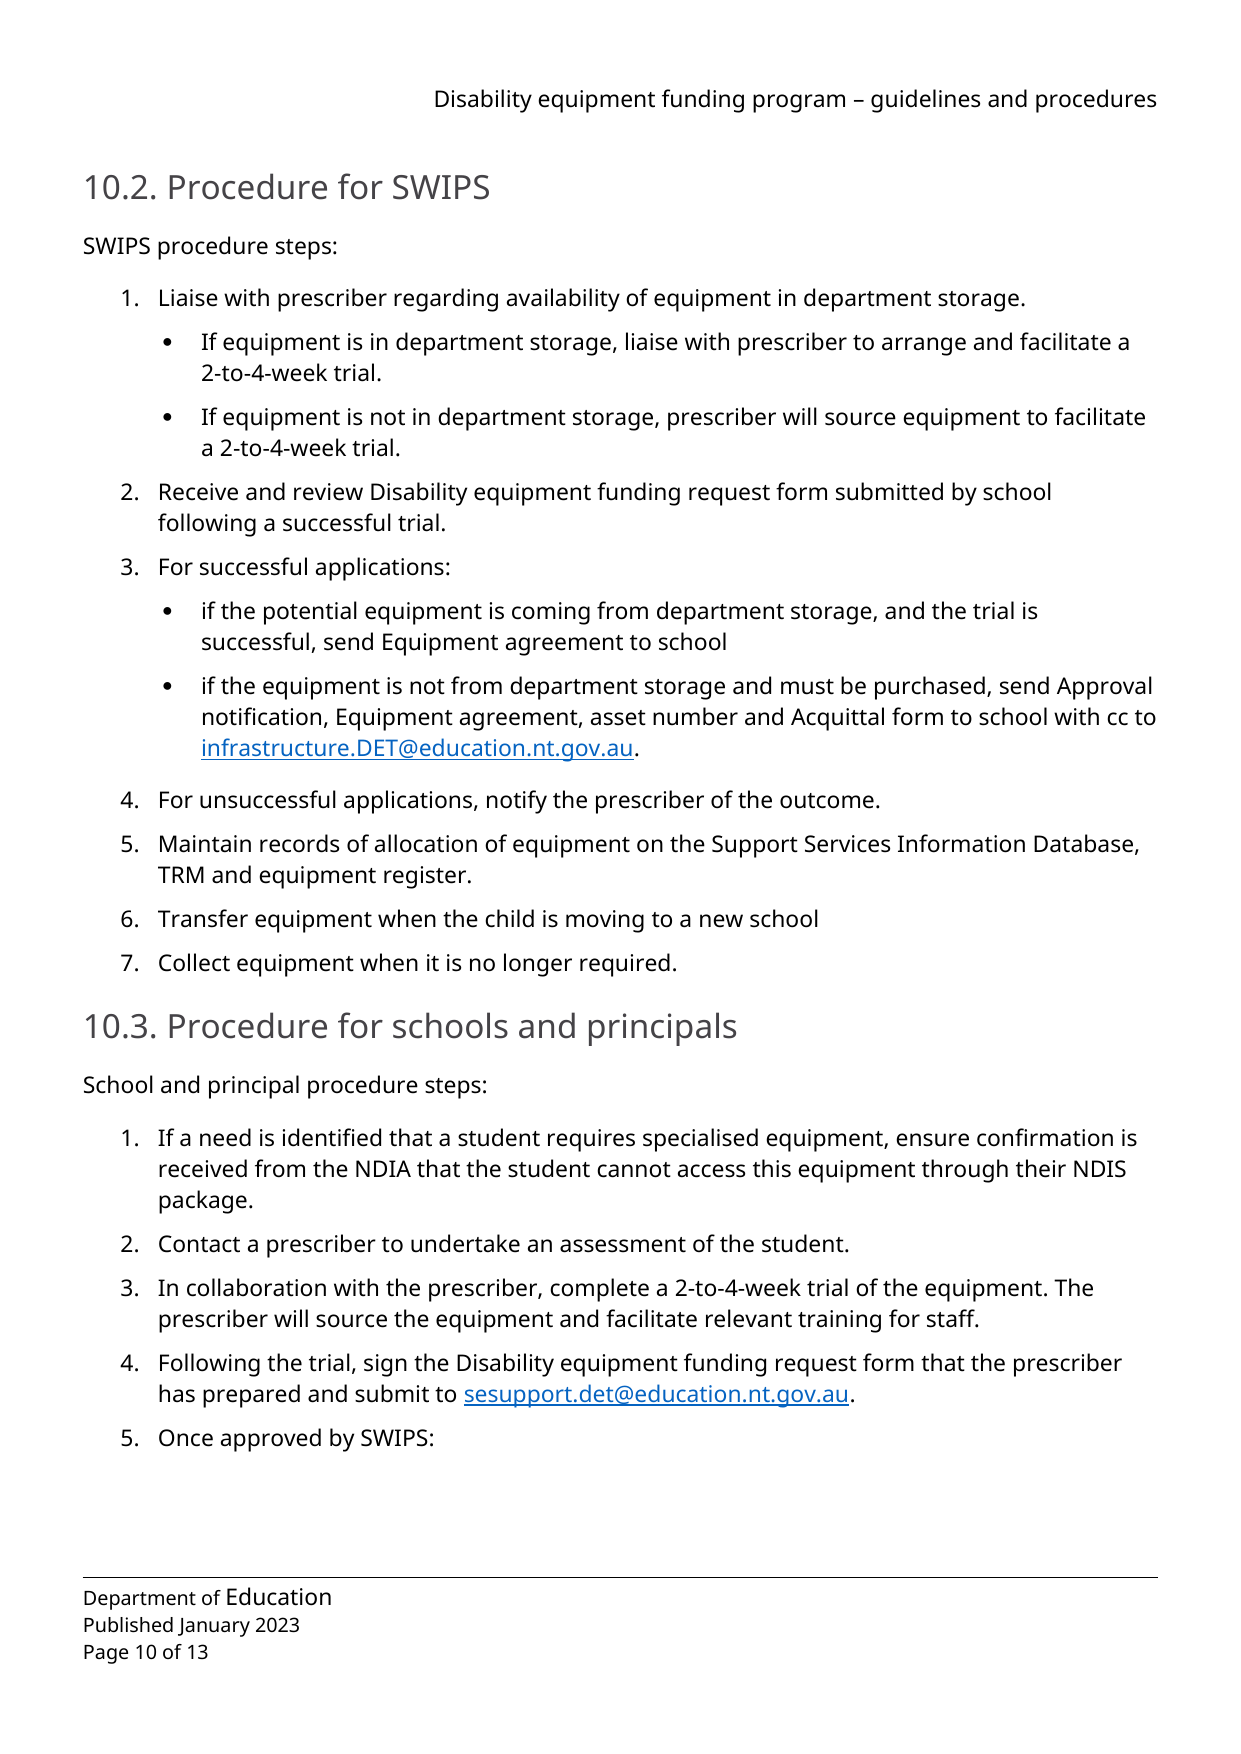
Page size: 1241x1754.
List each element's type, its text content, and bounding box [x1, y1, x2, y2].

list For successful applications: [120, 551, 1157, 582]
list Transfer equipment when the child is moving to a new school [120, 903, 1157, 934]
list if the potential equipment is coming from department storage, and the trial is successful, send Equipment agreement to school [163, 595, 1157, 657]
subtitle Procedure for SWIPS [83, 164, 1157, 209]
text SWIPS procedure steps: [83, 230, 1157, 261]
list Liaise with prescriber regarding availability of equipment in department storage. [120, 282, 1157, 313]
list Receive and review Disability equipment funding request form submitted by school following a successful trial. [120, 476, 1157, 538]
list In collaboration with the prescriber, complete a 2-to-4-week trial of the equipment. The prescriber will source the equipment and facilitate relevant training for staff. [120, 1271, 1157, 1334]
subtitle Procedure for schools and principals [83, 1003, 1157, 1048]
list If a need is identified that a student requires specialised equipment, ensure confirmation is received from the NDIA that the student cannot access this equipment through their NDIS package. [120, 1121, 1157, 1215]
list if the equipment is not from department storage and must be purchased, send Approval notification, Equipment agreement, asset number and Acquittal form to school with cc to infrastructure.DET@education.nt.gov.au. [163, 670, 1157, 763]
list Contact a prescriber to undertake an assessment of the student. [120, 1228, 1157, 1259]
list Collect equipment when it is no longer required. [120, 947, 1157, 978]
list Following the trial, sign the Disability equipment funding request form that the prescriber has prepared and submit to sesupport.det@education.nt.gov.au. [120, 1346, 1157, 1409]
list For unsuccessful applications, notify the prescriber of the outcome. [120, 784, 1157, 816]
text School and principal procedure steps: [83, 1069, 1157, 1101]
list Maintain records of allocation of equipment on the Support Services Information Database, TRM and equipment register. [120, 828, 1157, 891]
list If equipment is not in department storage, prescriber will source equipment to facilitate a 2-to-4-week trial. [163, 401, 1157, 463]
list Once approved by SWIPS: [120, 1421, 1157, 1453]
list If equipment is in department storage, liaise with prescriber to arrange and facilitate a 2-to-4-week trial. [163, 326, 1157, 388]
